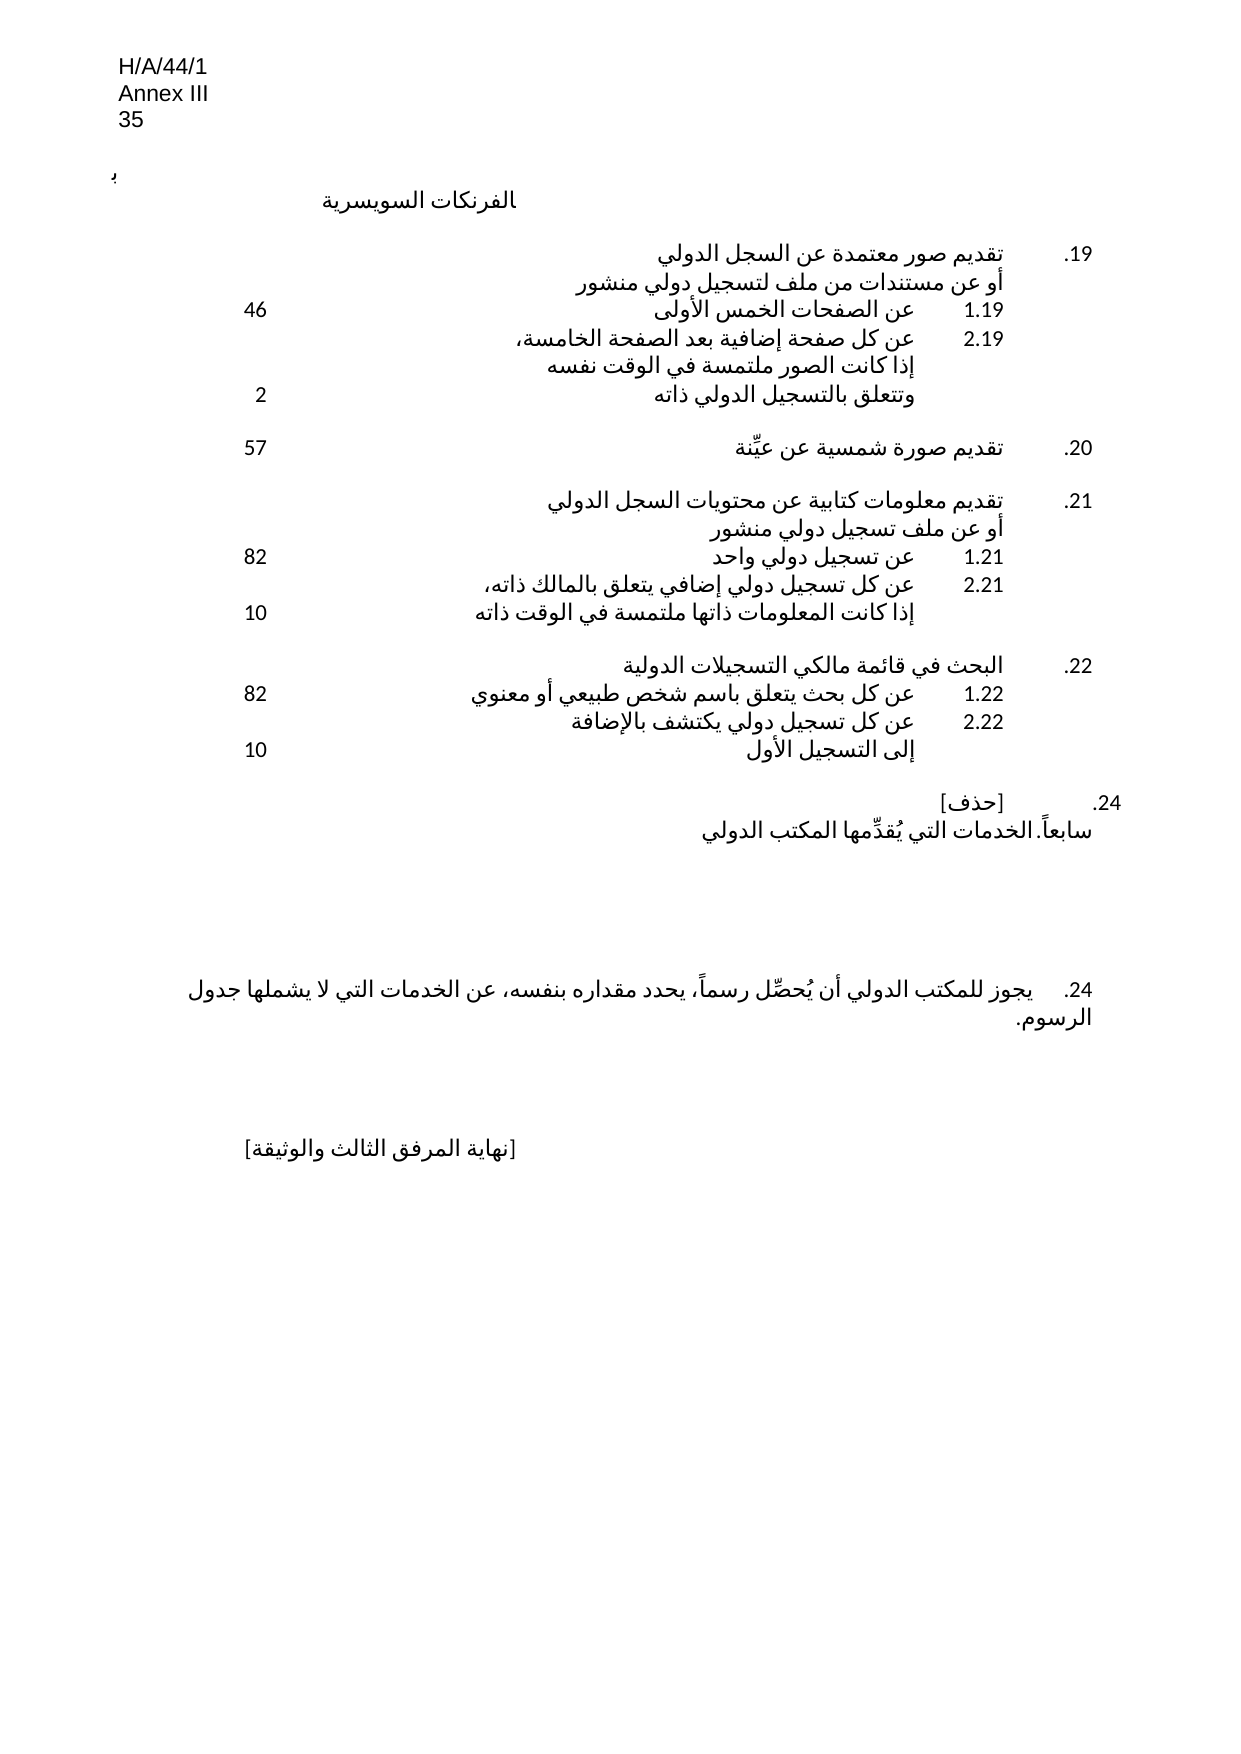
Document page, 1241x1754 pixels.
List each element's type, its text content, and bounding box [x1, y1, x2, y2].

text 22. البحث في قائمة مالكي التسجيلات الدولية [118, 651, 1092, 679]
text أو عن مستندات من ملف لتسجيل دولي منشور [118, 268, 1004, 296]
list [حذف] [118, 788, 1092, 816]
text 2.19 عن كل صفحة إضافية بعد الصفحة الخامسة، [118, 324, 1004, 352]
text 24. يجوز للمكتب الدولي أن يُحصِّل رسماً، يحدد مقداره بنفسه، عن الخدمات التي لا يشملها جدول الرسوم. [118, 975, 1092, 1031]
text وتتعلق بالتسجيل الدولي ذاته 2 [118, 380, 915, 408]
text 2.21 عن كل تسجيل دولي إضافي يتعلق بالمالك ذاته، [118, 570, 1004, 598]
text إلى التسجيل الأول 10 [118, 735, 915, 763]
text أو عن ملف تسجيل دولي منشور [118, 514, 1004, 542]
text 1.21 عن تسجيل دولي واحد 82 [118, 542, 1004, 570]
text 2.22 عن كل تسجيل دولي يكتشف بالإضافة [118, 707, 1004, 735]
text 1.22 عن كل بحث يتعلق باسم شخص طبيعي أو معنوي 82 [118, 679, 1004, 707]
text بالفرنكات السويسرية [118, 158, 516, 214]
text 19. تقديم صور معتمدة عن السجل الدولي [118, 239, 1092, 268]
text إذا كانت المعلومات ذاتها ملتمسة في الوقت ذاته 10 [118, 598, 915, 626]
text إذا كانت الصور ملتمسة في الوقت نفسه [118, 352, 915, 380]
text 20. تقديم صورة شمسية عن عيِّنة 57 [118, 433, 1092, 461]
text سابعاً. الخدمات التي يُقدِّمها المكتب الدولي [118, 816, 1092, 844]
text 21. تقديم معلومات كتابية عن محتويات السجل الدولي [118, 486, 1092, 514]
text ‏[نهاية المرفق الثالث والوثيقة] [118, 1134, 516, 1162]
text 1.19 عن الصفحات الخمس الأولى 46 [118, 296, 1004, 324]
